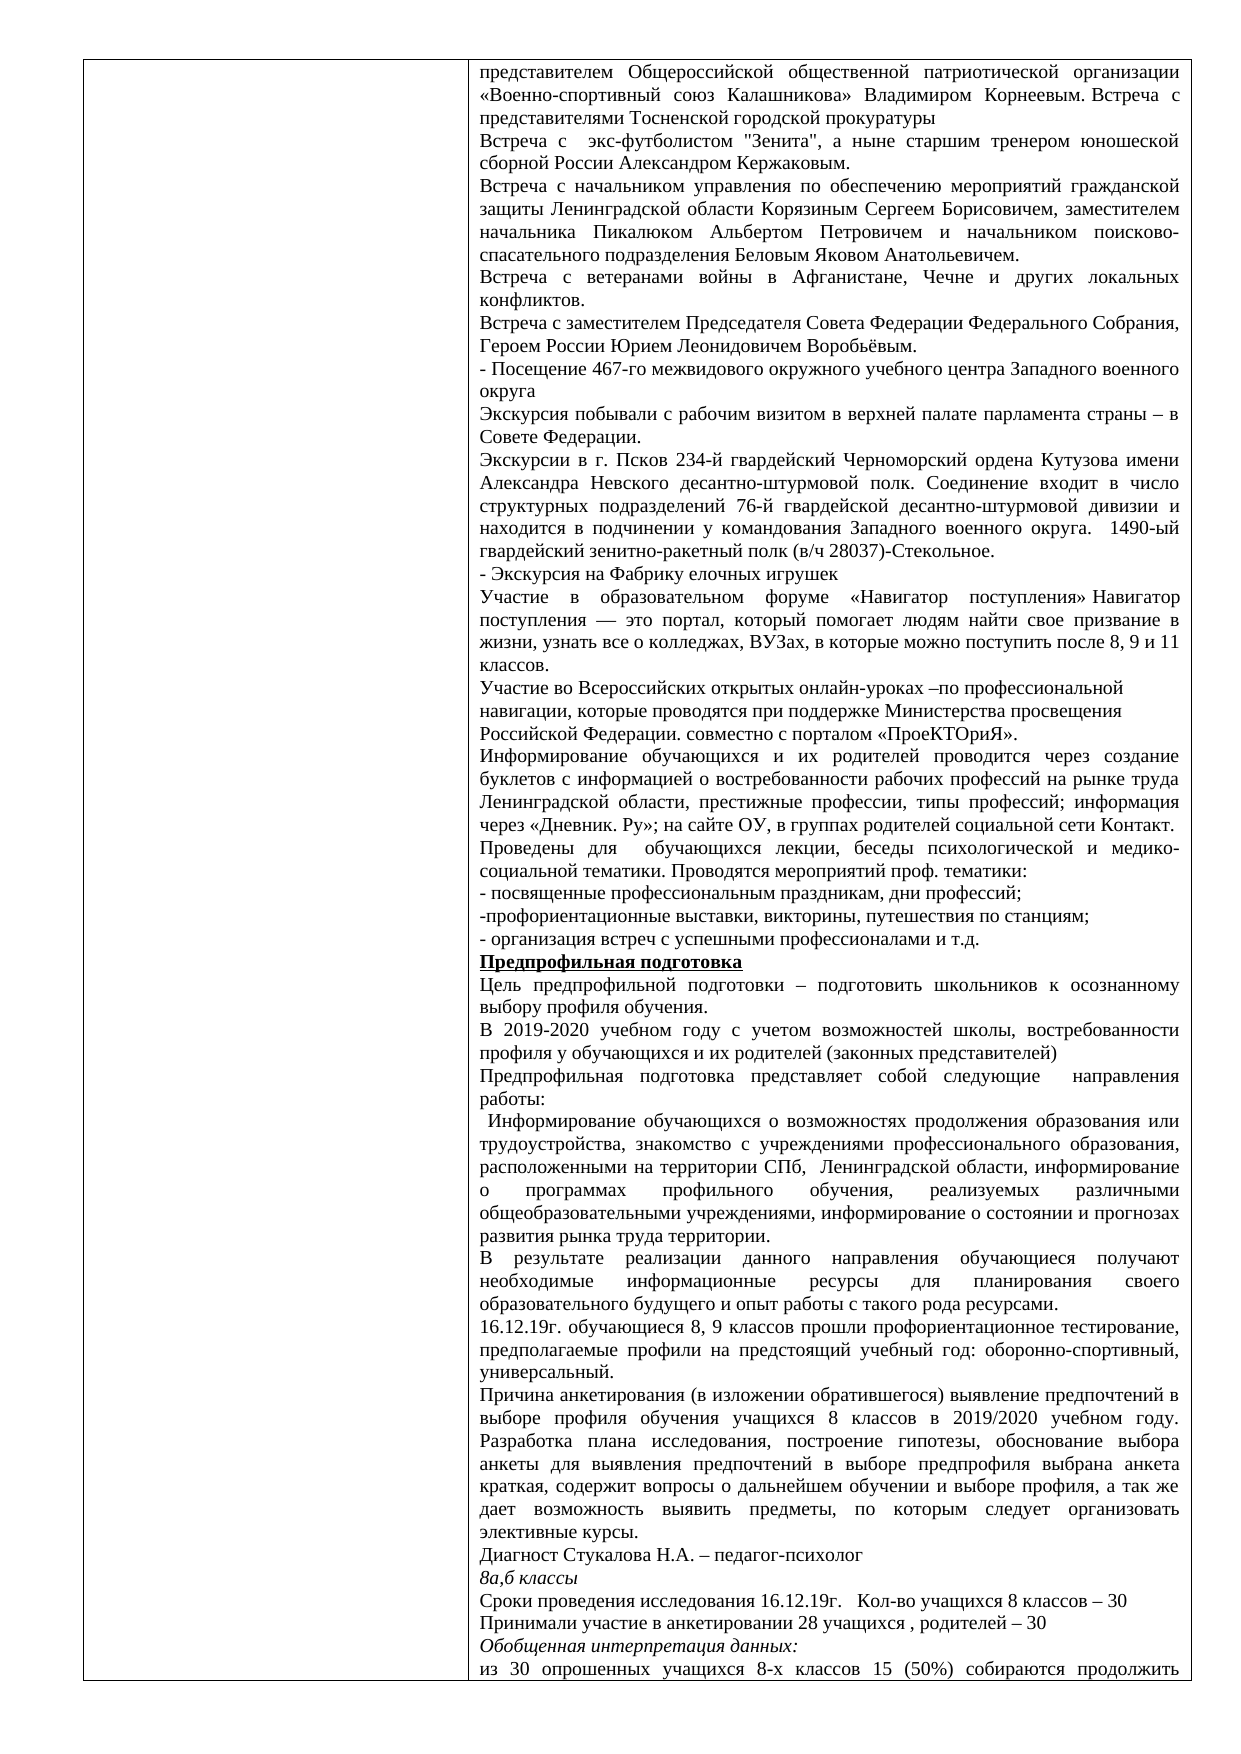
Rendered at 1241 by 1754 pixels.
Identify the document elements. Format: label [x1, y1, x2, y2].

table_cell [469, 60, 1191, 1680]
table_cell [84, 60, 468, 1680]
